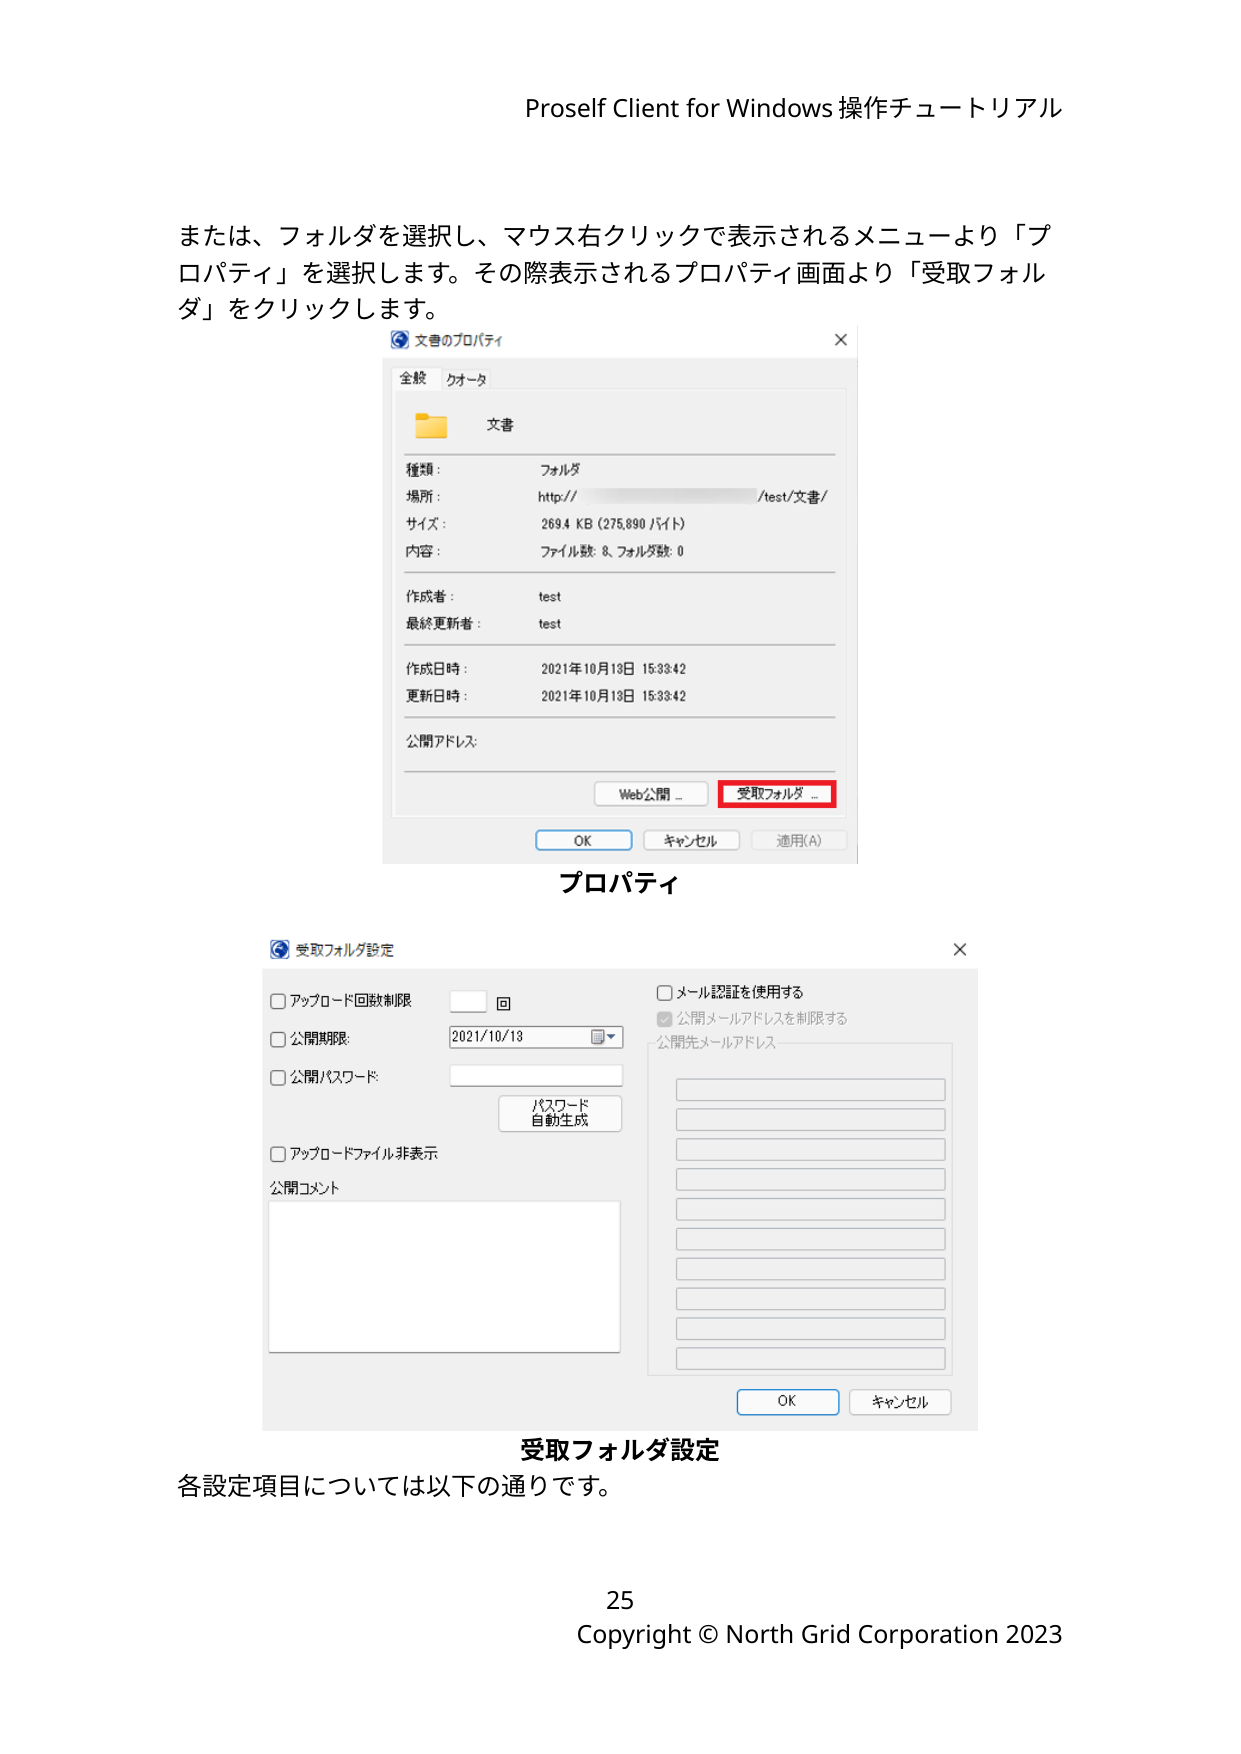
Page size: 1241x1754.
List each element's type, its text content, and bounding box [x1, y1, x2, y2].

picture [262, 934, 978, 1431]
text プロパティ [177, 864, 1063, 900]
text または、フォルダを選択し、マウス右クリックで表示されるメニューより「プロパティ」を選択します。その際表示されるプロパティ画面より「受取フォルダ」をクリックします。 [177, 217, 1063, 326]
text 各設定項目については以下の通りです。 [177, 1466, 1063, 1503]
text 受取フォルダ設定 [177, 1430, 1063, 1466]
picture [382, 325, 858, 864]
